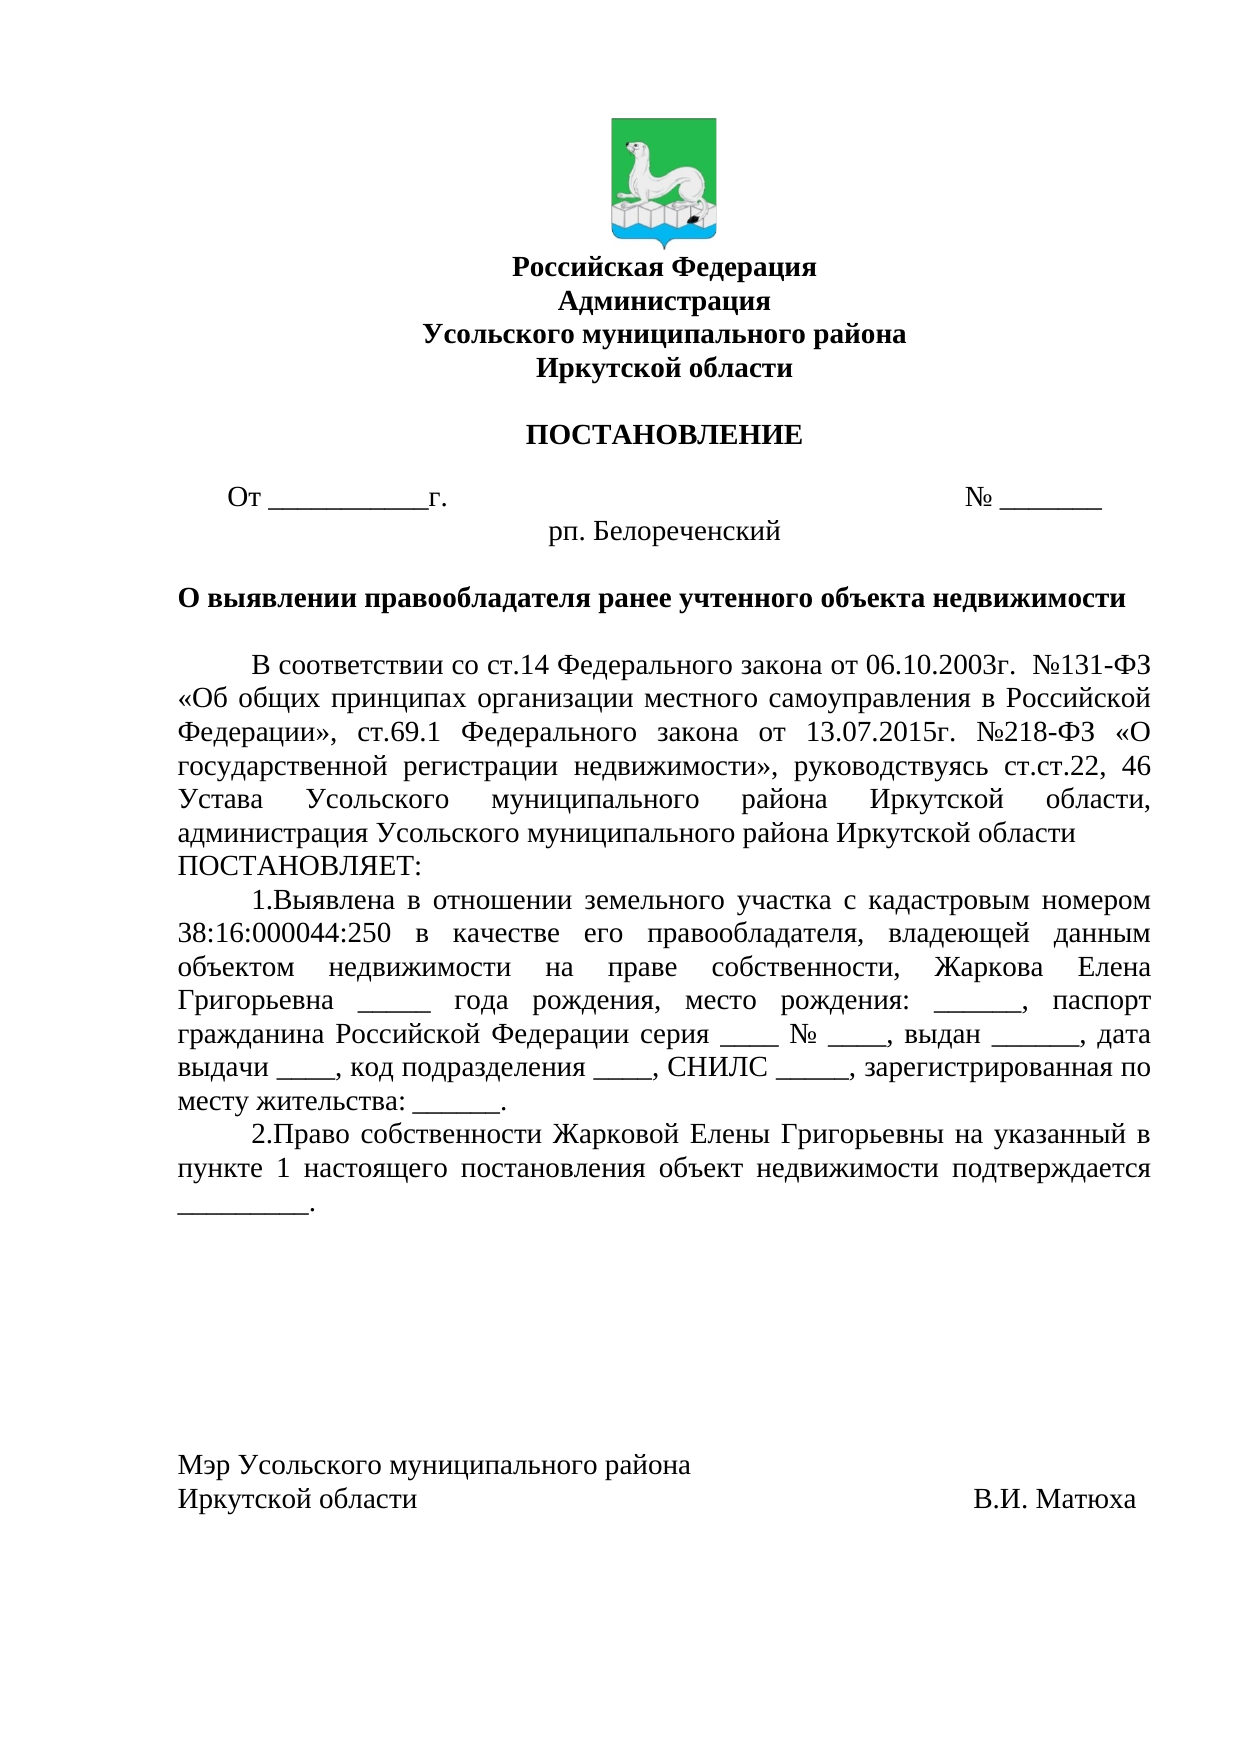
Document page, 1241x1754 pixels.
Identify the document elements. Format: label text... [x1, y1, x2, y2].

text Иркутской области [177, 350, 1152, 383]
text Российская Федерация [177, 118, 1152, 283]
text 2.Право собственности Жарковой Елены Григорьевны на указанный в пункте 1 настоящего постановления объект недвижимости подтверждается _________. [177, 1117, 1152, 1217]
text 1.Выявлена в отношении земельного участка с кадастровым номером 38:16:000044:250 в качестве его правообладателя, владеющей данным объектом недвижимости на праве собственности, Жаркова Елена Григорьевна _____ года рождения, место рождения: ______, паспорт гражданина Российской Федерации серия ____ № ____, выдан ______, дата выдачи ____, код подразделения ____, СНИЛС _____, зарегистрированная по месту жительства: ______. [177, 882, 1152, 1117]
text Администрация [177, 283, 1152, 316]
text ПОСТАНОВЛЯЕТ: [177, 848, 1152, 882]
text Иркутской области В.И. Матюха [177, 1481, 1137, 1514]
picture [611, 118, 717, 250]
text Мэр Усольского муниципального района [177, 1447, 1137, 1481]
text В соответствии со ст.14 Федерального закона от 06.10.2003г. №131-ФЗ «Об общих принципах организации местного самоуправления в Российской Федерации», ст.69.1 Федерального закона от 13.07.2015г. №218-ФЗ «О государственной регистрации недвижимости», руководствуясь ст.ст.22, 46 Устава Усольского муниципального района Иркутской области, администрация Усольского муниципального района Иркутской области [177, 647, 1152, 848]
text ПОСТАНОВЛЕНИЕ [177, 417, 1152, 451]
text рп. Белореченский [177, 513, 1152, 546]
text О выявлении правообладателя ранее учтенного объекта недвижимости [177, 580, 1152, 613]
text Усольского муниципального района [177, 316, 1152, 350]
text От ___________г. № _______ [177, 479, 1152, 513]
